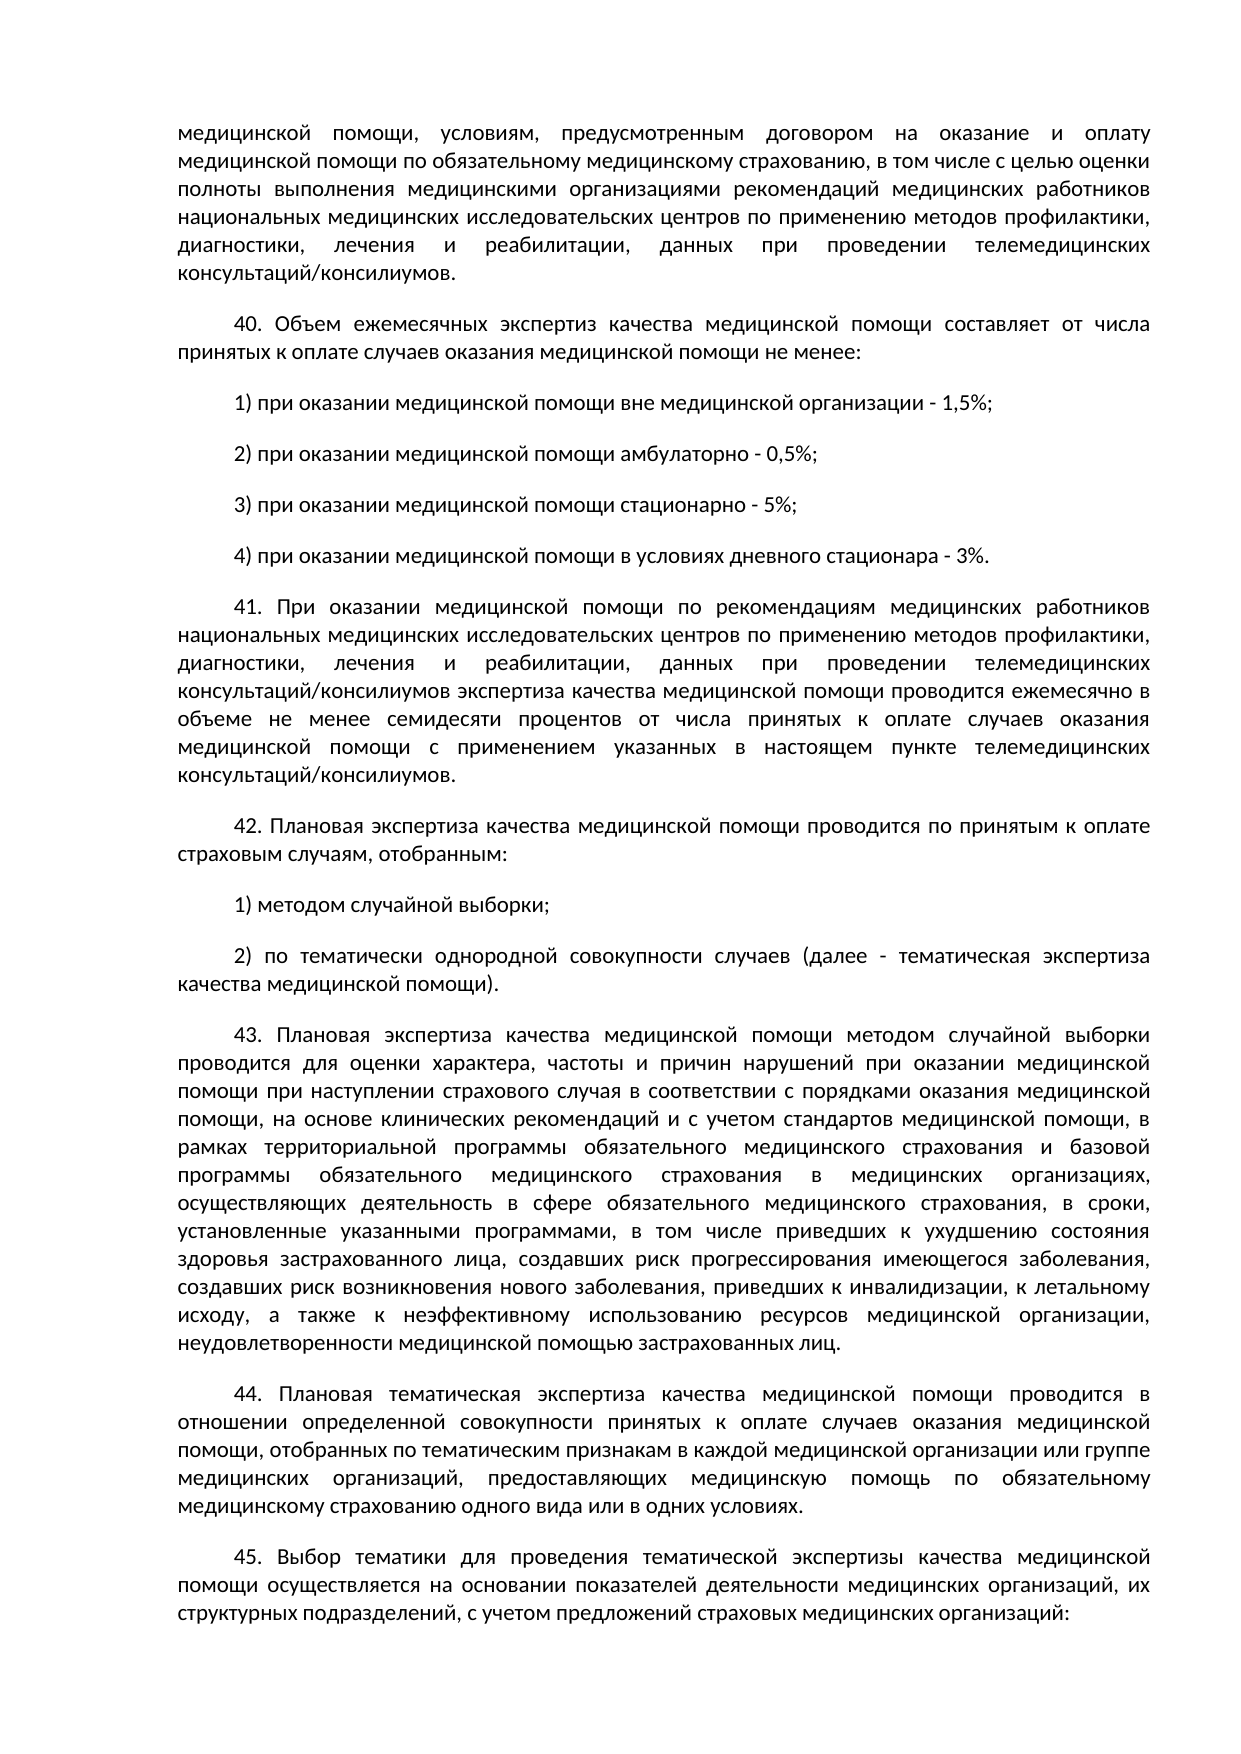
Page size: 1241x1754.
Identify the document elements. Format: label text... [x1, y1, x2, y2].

text 41. При оказании медицинской помощи по рекомендациям медицинских работников национальных медицинских исследовательских центров по применению методов профилактики, диагностики, лечения и реабилитации, данных при проведении телемедицинских консультаций/консилиумов экспертиза качества медицинской помощи проводится ежемесячно в объеме не менее семидесяти процентов от числа принятых к оплате случаев оказания медицинской помощи с применением указанных в настоящем пункте телемедицинских консультаций/консилиумов. [177, 592, 1152, 788]
text 1) при оказании медицинской помощи вне медицинской организации - 1,5%; [177, 388, 1152, 416]
text 44. Плановая тематическая экспертиза качества медицинской помощи проводится в отношении определенной совокупности принятых к оплате случаев оказания медицинской помощи, отобранных по тематическим признакам в каждой медицинской организации или группе медицинских организаций, предоставляющих медицинскую помощь по обязательному медицинскому страхованию одного вида или в одних условиях. [177, 1379, 1152, 1519]
text 40. Объем ежемесячных экспертиз качества медицинской помощи составляет от числа принятых к оплате случаев оказания медицинской помощи не менее: [177, 309, 1152, 365]
text 1) методом случайной выборки; [177, 890, 1152, 918]
text 2) при оказании медицинской помощи амбулаторно - 0,5%; [177, 439, 1152, 467]
text 43. Плановая экспертиза качества медицинской помощи методом случайной выборки проводится для оценки характера, частоты и причин нарушений при оказании медицинской помощи при наступлении страхового случая в соответствии с порядками оказания медицинской помощи, на основе клинических рекомендаций и с учетом стандартов медицинской помощи, в рамках территориальной программы обязательного медицинского страхования и базовой программы обязательного медицинского страхования в медицинских организациях, осуществляющих деятельность в сфере обязательного медицинского страхования, в сроки, установленные указанными программами, в том числе приведших к ухудшению состояния здоровья застрахованного лица, создавших риск прогрессирования имеющегося заболевания, создавших риск возникновения нового заболевания, приведших к инвалидизации, к летальному исходу, а также к неэффективному использованию ресурсов медицинской организации, неудовлетворенности медицинской помощью застрахованных лиц. [177, 1020, 1152, 1356]
text 4) при оказании медицинской помощи в условиях дневного стационара - 3%. [177, 541, 1152, 569]
text 45. Выбор тематики для проведения тематической экспертизы качества медицинской помощи осуществляется на основании показателей деятельности медицинских организаций, их структурных подразделений, с учетом предложений страховых медицинских организаций: [177, 1542, 1152, 1626]
text 2) по тематически однородной совокупности случаев (далее - тематическая экспертиза качества медицинской помощи). [177, 941, 1152, 997]
text 3) при оказании медицинской помощи стационарно - 5%; [177, 490, 1152, 518]
text 42. Плановая экспертиза качества медицинской помощи проводится по принятым к оплате страховым случаям, отобранным: [177, 811, 1152, 867]
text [177, 118, 1152, 286]
